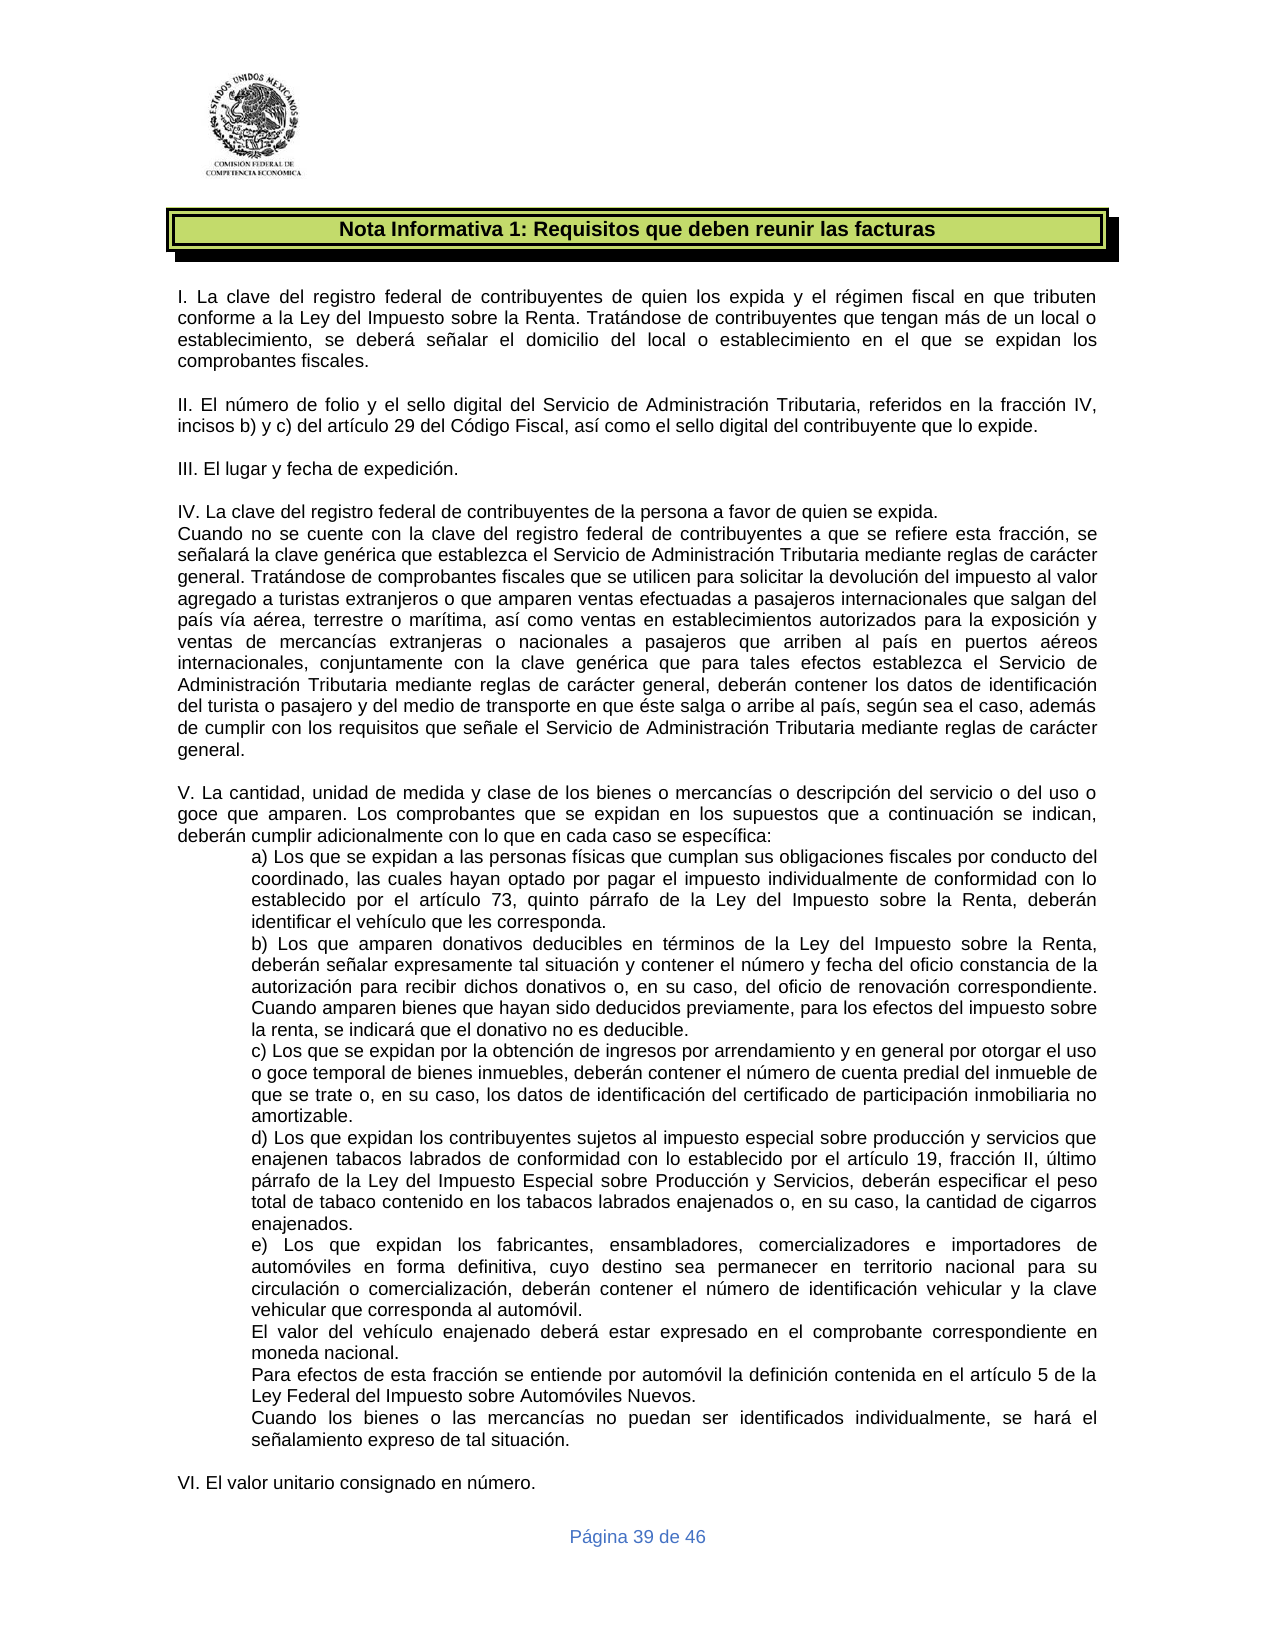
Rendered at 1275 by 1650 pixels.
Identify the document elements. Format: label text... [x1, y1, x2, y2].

text I. La clave del registro federal de contribuyentes de quien los expida y el régimen fiscal en que tributen conforme a la Ley del Impuesto sobre la Renta. Tratándose de contribuyentes que tengan más de un local o establecimiento, se deberá señalar el domicilio del local o establecimiento en el que se expidan los comprobantes fiscales. [177, 286, 1098, 372]
text El valor del vehículo enajenado deberá estar expresado en el comprobante correspondiente en moneda nacional. [251, 1321, 1098, 1364]
text c) Los que se expidan por la obtención de ingresos por arrendamiento y en general por otorgar el uso o goce temporal de bienes inmuebles, deberán contener el número de cuenta predial del inmueble de que se trate o, en su caso, los datos de identificación del certificado de participación inmobiliaria no amortizable. [251, 1040, 1098, 1126]
text VI. El valor unitario consignado en número. [177, 1471, 1098, 1493]
text b) Los que amparen donativos deducibles en términos de la Ley del Impuesto sobre la Renta, deberán señalar expresamente tal situación y contener el número y fecha del oficio constancia de la autorización para recibir dichos donativos o, en su caso, del oficio de renovación correspondiente. Cuando amparen bienes que hayan sido deducidos previamente, para los efectos del impuesto sobre la renta, se indicará que el donativo no es deducible. [251, 932, 1098, 1040]
text II. El número de folio y el sello digital del Servicio de Administración Tributaria, referidos en la fracción IV, incisos b) y c) del artículo 29 del Código Fiscal, así como el sello digital del contribuyente que lo expide. [177, 393, 1098, 436]
text III. El lugar y fecha de expedición. [177, 458, 1098, 479]
text Nota Informativa 1: Requisitos que deben reunir las facturas [169, 211, 1106, 249]
text V. La cantidad, unidad de medida y clase de los bienes o mercancías o descripción del servicio o del uso o goce que amparen. Los comprobantes que se expidan en los supuestos que a continuación se indican, deberán cumplir adicionalmente con lo que en cada caso se específica: [177, 781, 1098, 846]
text Cuando no se cuente con la clave del registro federal de contribuyentes a que se refiere esta fracción, se señalará la clave genérica que establezca el Servicio de Administración Tributaria mediante reglas de carácter general. Tratándose de comprobantes fiscales que se utilicen para solicitar la devolución del impuesto al valor agregado a turistas extranjeros o que amparen ventas efectuadas a pasajeros internacionales que salgan del país vía aérea, terrestre o marítima, así como ventas en establecimientos autorizados para la exposición y ventas de mercancías extranjeras o nacionales a pasajeros que arriben al país en puertos aéreos internacionales, conjuntamente con la clave genérica que para tales efectos establezca el Servicio de Administración Tributaria mediante reglas de carácter general, deberán contener los datos de identificación del turista o pasajero y del medio de transporte en que éste salga o arribe al país, según sea el caso, además de cumplir con los requisitos que señale el Servicio de Administración Tributaria mediante reglas de carácter general. [177, 523, 1098, 760]
text Cuando los bienes o las mercancías no puedan ser identificados individualmente, se hará el señalamiento expreso de tal situación. [251, 1407, 1098, 1450]
text a) Los que se expidan a las personas físicas que cumplan sus obligaciones fiscales por conducto del coordinado, las cuales hayan optado por pagar el impuesto individualmente de conformidad con lo establecido por el artículo 73, quinto párrafo de la Ley del Impuesto sobre la Renta, deberán identificar el vehículo que les corresponda. [251, 846, 1098, 932]
text Para efectos de esta fracción se entiende por automóvil la definición contenida en el artículo 5 de la Ley Federal del Impuesto sobre Automóviles Nuevos. [251, 1364, 1098, 1407]
picture [188, 73, 322, 179]
text e) Los que expidan los fabricantes, ensambladores, comercializadores e importadores de automóviles en forma definitiva, cuyo destino sea permanecer en territorio nacional para su circulación o comercialización, deberán contener el número de identificación vehicular y la clave vehicular que corresponda al automóvil. [251, 1234, 1098, 1321]
text IV. La clave del registro federal de contribuyentes de la persona a favor de quien se expida. [177, 501, 1098, 523]
text d) Los que expidan los contribuyentes sujetos al impuesto especial sobre producción y servicios que enajenen tabacos labrados de conformidad con lo establecido por el artículo 19, fracción II, último párrafo de la Ley del Impuesto Especial sobre Producción y Servicios, deberán especificar el peso total de tabaco contenido en los tabacos labrados enajenados o, en su caso, la cantidad de cigarros enajenados. [251, 1126, 1098, 1234]
